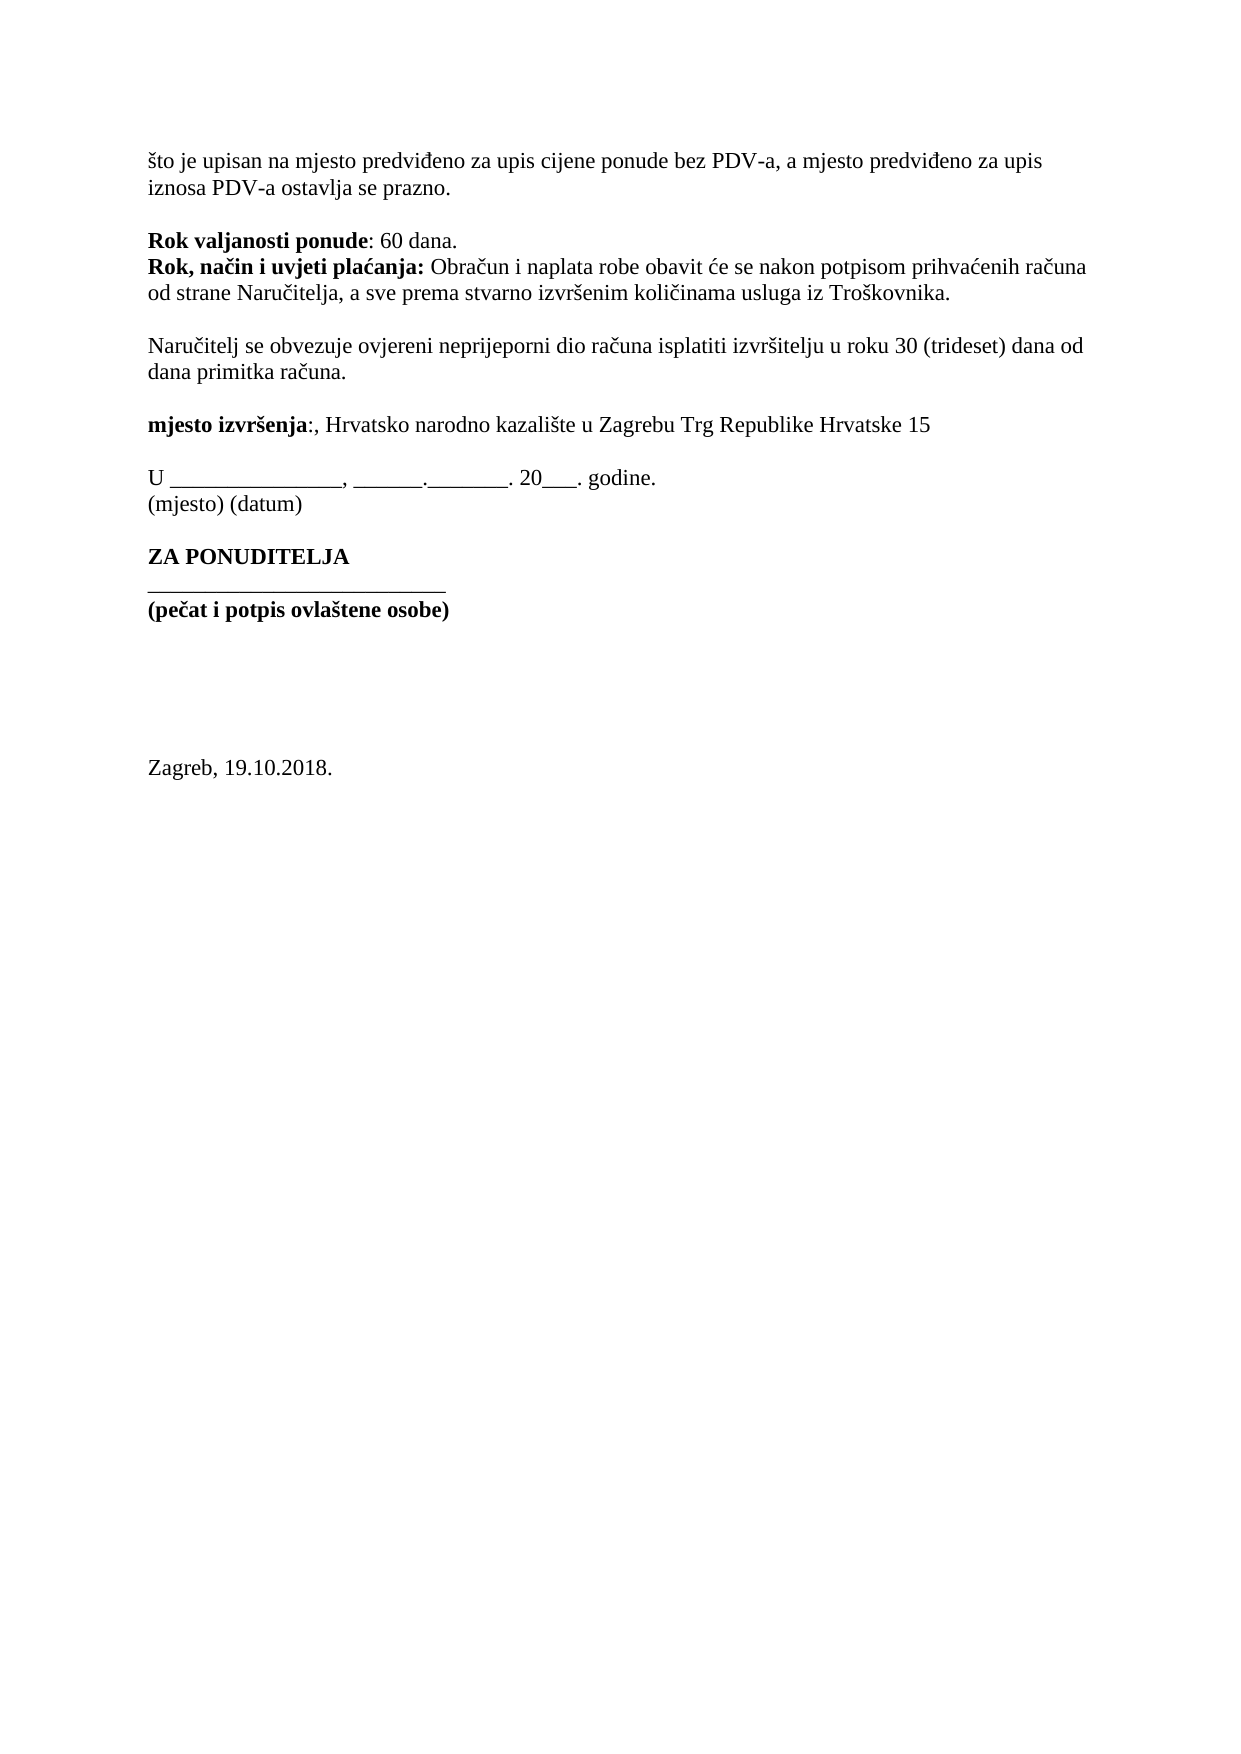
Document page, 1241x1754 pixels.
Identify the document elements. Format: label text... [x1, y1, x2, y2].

text Naručitelj se obvezuje ovjereni neprijeporni dio računa isplatiti izvršitelju u roku 30 (trideset) dana od dana primitka računa. [148, 332, 1093, 385]
text __________________________ [148, 569, 1093, 596]
text U _______________, ______._______. 20___. godine. [148, 464, 1093, 490]
text Zagreb, 19.10.2018. [148, 754, 1093, 780]
text ZA PONUDITELJA [148, 543, 1093, 569]
text od strane Naručitelja, a sve prema stvarno izvršenim količinama usluga iz Troškovnika. [148, 279, 1093, 306]
text mjesto izvršenja:, Hrvatsko narodno kazalište u Zagrebu Trg Republike Hrvatske 15 [148, 411, 1093, 437]
text (mjesto) (datum) [148, 490, 1093, 517]
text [148, 148, 1093, 200]
text (pečat i potpis ovlaštene osobe) [148, 596, 1093, 622]
text Rok, način i uvjeti plaćanja: Obračun i naplata robe obavit će se nakon potpisom prihvaćenih računa [148, 253, 1093, 279]
text Rok valjanosti ponude: 60 dana. [148, 227, 1093, 253]
